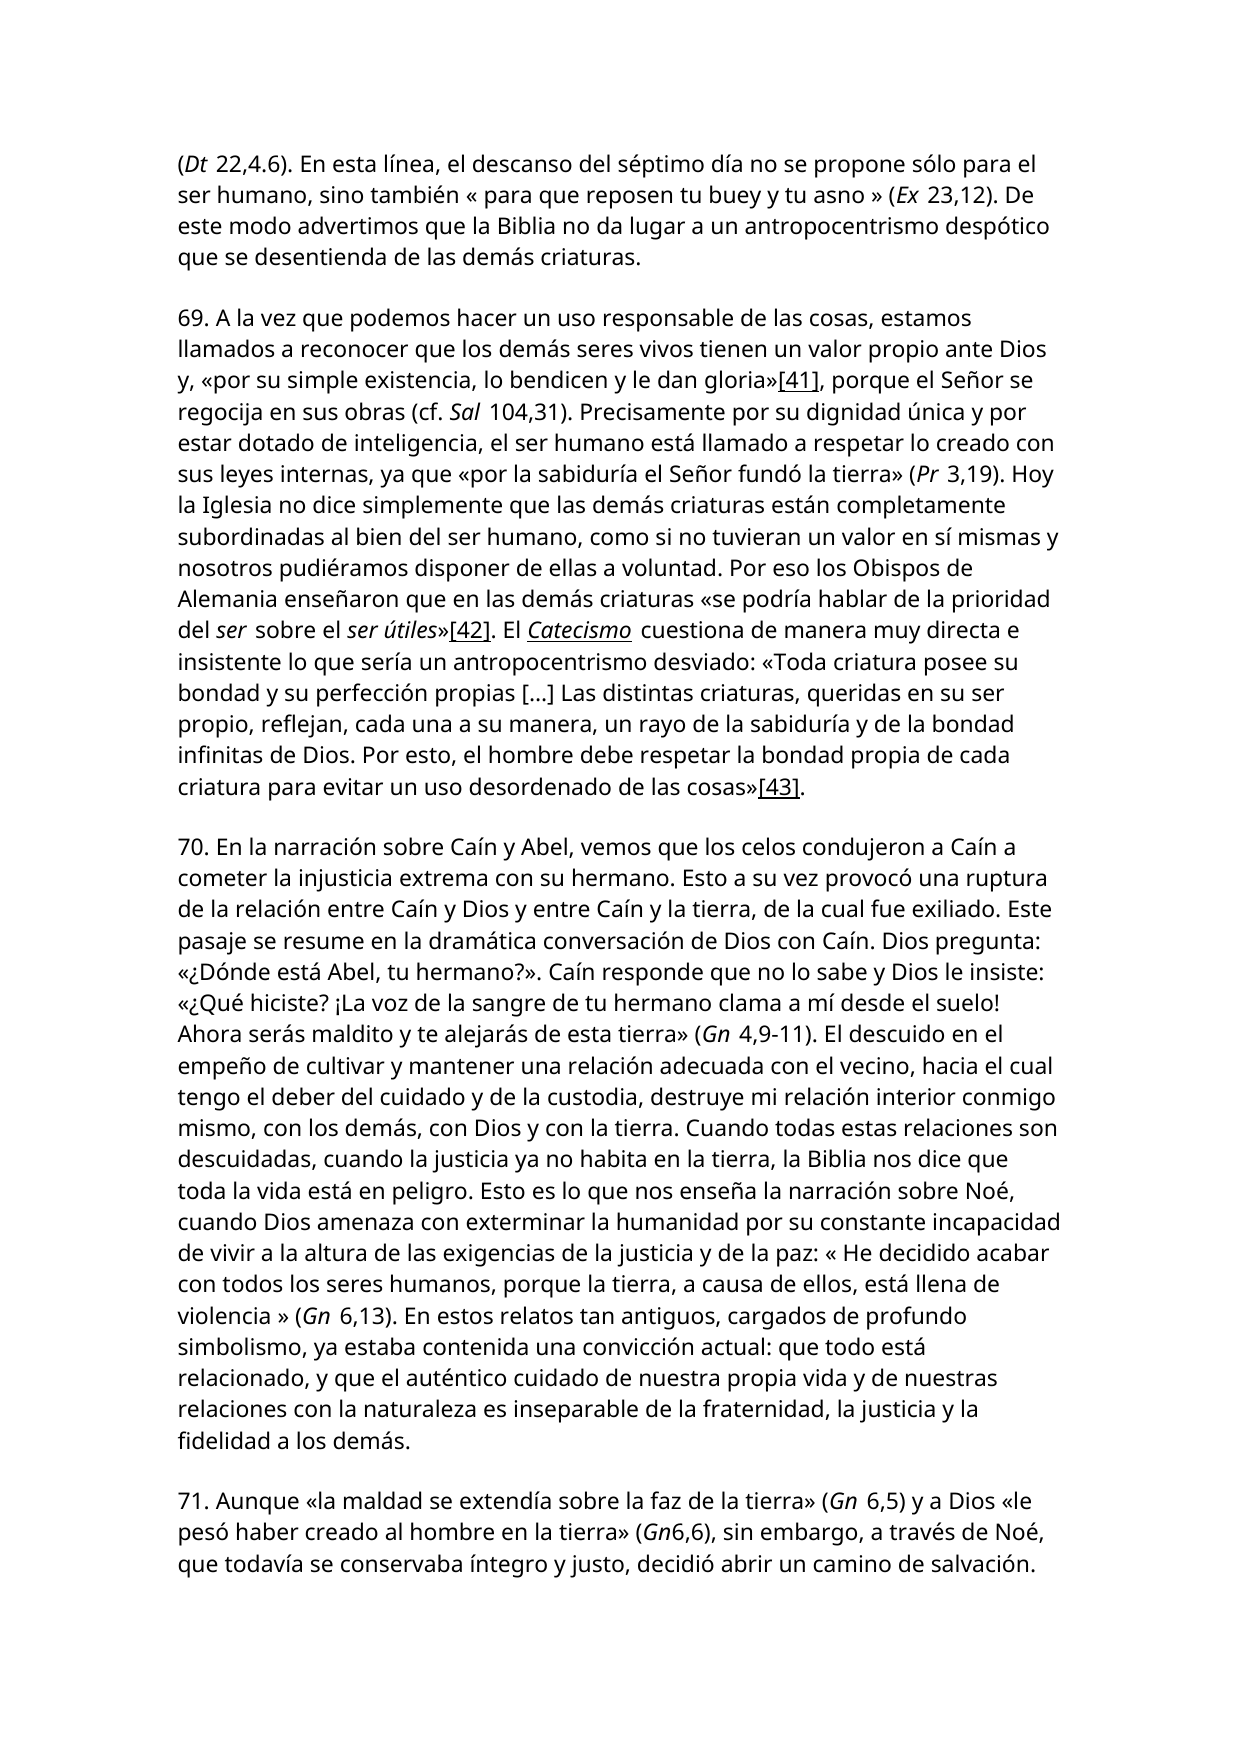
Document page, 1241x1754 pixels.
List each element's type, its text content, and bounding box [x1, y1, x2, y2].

text 70. En la narración sobre Caín y Abel, vemos que los celos condujeron a Caín a cometer la injusticia extrema con su hermano. Esto a su vez provocó una ruptura de la relación entre Caín y Dios y entre Caín y la tierra, de la cual fue exiliado. Este pasaje se resume en la dramática conversación de Dios con Caín. Dios pregunta: «¿Dónde está Abel, tu hermano?». Caín responde que no lo sabe y Dios le insiste: «¿Qué hiciste? ¡La voz de la sangre de tu hermano clama a mí desde el suelo! Ahora serás maldito y te alejarás de esta tierra» (Gn 4,9-11). El descuido en el empeño de cultivar y mantener una relación adecuada con el vecino, hacia el cual tengo el deber del cuidado y de la custodia, destruye mi relación interior conmigo mismo, con los demás, con Dios y con la tierra. Cuando todas estas relaciones son descuidadas, cuando la justicia ya no habita en la tierra, la Biblia nos dice que toda la vida está en peligro. Esto es lo que nos enseña la narración sobre Noé, cuando Dios amenaza con exterminar la humanidad por su constante incapacidad de vivir a la altura de las exigencias de la justicia y de la paz: « He decidido acabar con todos los seres humanos, porque la tierra, a causa de ellos, está llena de violencia » (Gn 6,13). En estos relatos tan antiguos, cargados de profundo simbolismo, ya estaba contenida una convicción actual: que todo está relacionado, y que el auténtico cuidado de nuestra propia vida y de nuestras relaciones con la naturaleza es inseparable de la fraternidad, la justicia y la fidelidad a los demás. [177, 831, 1063, 1456]
text 69. A la vez que podemos hacer un uso responsable de las cosas, estamos llamados a reconocer que los demás seres vivos tienen un valor propio ante Dios y, «por su simple existencia, lo bendicen y le dan gloria»[41], porque el Señor se regocija en sus obras (cf. Sal 104,31). Precisamente por su dignidad única y por estar dotado de inteligencia, el ser humano está llamado a respetar lo creado con sus leyes internas, ya que «por la sabiduría el Señor fundó la tierra» (Pr 3,19). Hoy la Iglesia no dice simplemente que las demás criaturas están completamente subordinadas al bien del ser humano, como si no tuvieran un valor en sí mismas y nosotros pudiéramos disponer de ellas a voluntad. Por eso los Obispos de Alemania enseñaron que en las demás criaturas «se podría hablar de la prioridad del ser sobre el ser útiles»[42]. El Catecismo cuestiona de manera muy directa e insistente lo que sería un antropocentrismo desviado: «Toda criatura posee su bondad y su perfección propias […] Las distintas criaturas, queridas en su ser propio, reflejan, cada una a su manera, un rayo de la sabiduría y de la bondad infinitas de Dios. Por esto, el hombre debe respetar la bondad propia de cada criatura para evitar un uso desordenado de las cosas»[43]. [177, 302, 1063, 802]
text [177, 1485, 1063, 1579]
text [177, 148, 1063, 273]
